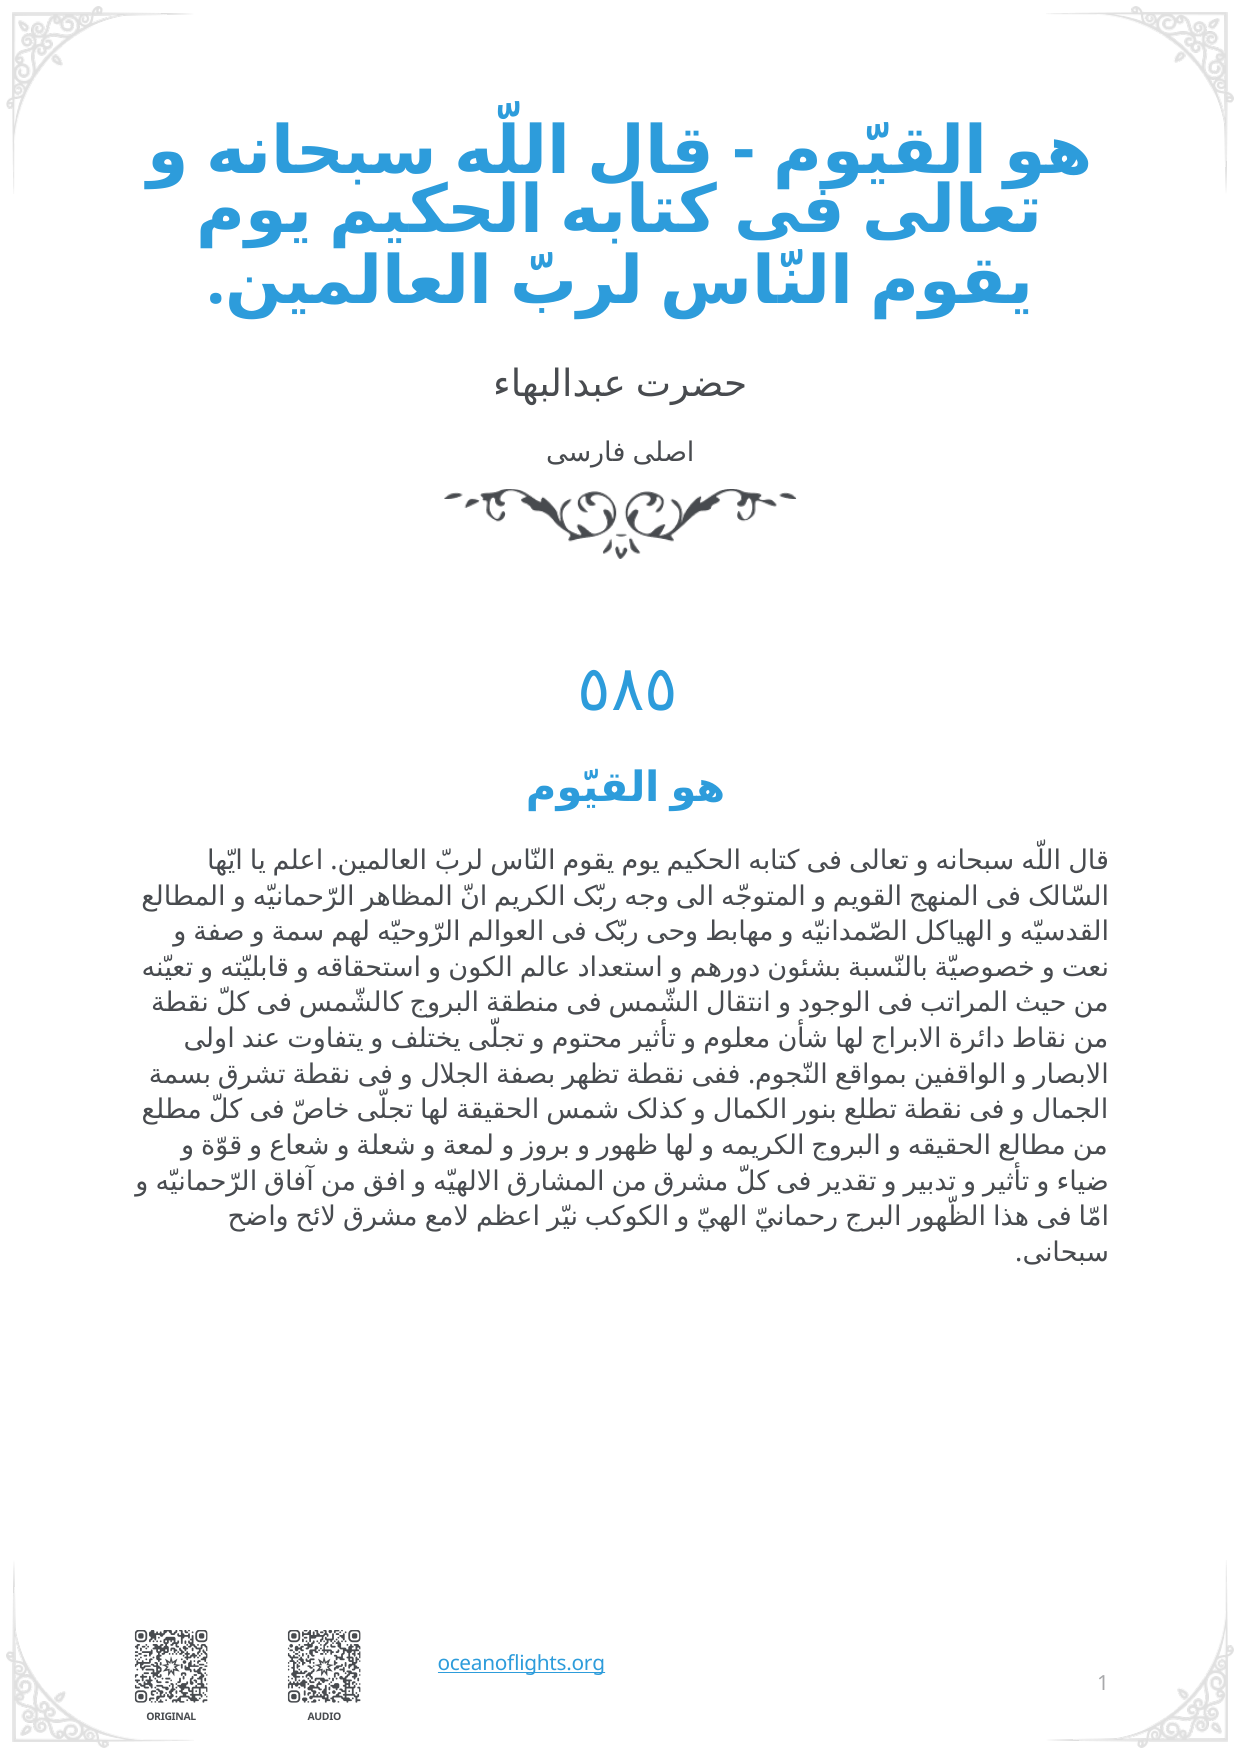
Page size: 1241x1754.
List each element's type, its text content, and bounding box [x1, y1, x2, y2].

picture [6, 6, 194, 194]
picture [1046, 6, 1234, 194]
picture [287, 1630, 361, 1703]
text اصلی فارسی [131, 437, 1109, 473]
subtitle هو القيّوم [131, 758, 1109, 812]
picture [444, 489, 797, 559]
picture [1046, 1560, 1234, 1748]
picture [6, 1560, 208, 1748]
text حضرت عبدالبهاء [131, 364, 1109, 404]
text قال اللّه سبحانه و تعالی فی کتابه الحکيم يوم يقوم النّاس لربّ العالمين. اعلم يا ايّها السّالک فی المنهج القويم و المتوجّه الی وجه ربّک الکريم انّ المظاهر الرّحمانيّه و المطالع القدسيّه و الهياکل الصّمدانيّه و مهابط وحی ربّک فی العوالم الرّوحيّه لهم سمة و صفة و نعت و خصوصيّة بالنّسبة بشئون دورهم و استعداد عالم الکون و استحقاقه و قابليّته و تعيّنه من حيث المراتب فی الوجود و انتقال الشّمس فی منطقة البروج کالشّمس فی کلّ نقطة من نقاط دائرة الابراج لها شأن معلوم و تأثير محتوم و تجلّی يختلف و يتفاوت عند اولی الابصار و الواقفين بمواقع النّجوم. ففی نقطة تظهر بصفة الجلال و فی نقطة تشرق بسمة الجمال و فی نقطة تطلع بنور الکمال و کذلک شمس الحقيقة لها تجلّی خاصّ فی کلّ مطلع من مطالع الحقيقه و البروج الکريمه و لها ظهور و بروز و لمعة و شعلة و شعاع و قوّة و ضياء و تأثير و تدبير و تقدير فی کلّ مشرق من المشارق الالهيّه و افق من آفاق الرّحمانيّه و امّا فی هذا الظّهور البرج رحمانيّ الهيّ و الکوکب نيّر اعظم لامع مشرق لائح واضح سبحانی. [131, 845, 1109, 1272]
subtitle ٥٨٥ [131, 654, 1109, 725]
title هو القيّوم - قال اللّه سبحانه و تعالی فی کتابه الحکيم يوم يقوم النّاس لربّ العالمين. [131, 117, 1109, 331]
